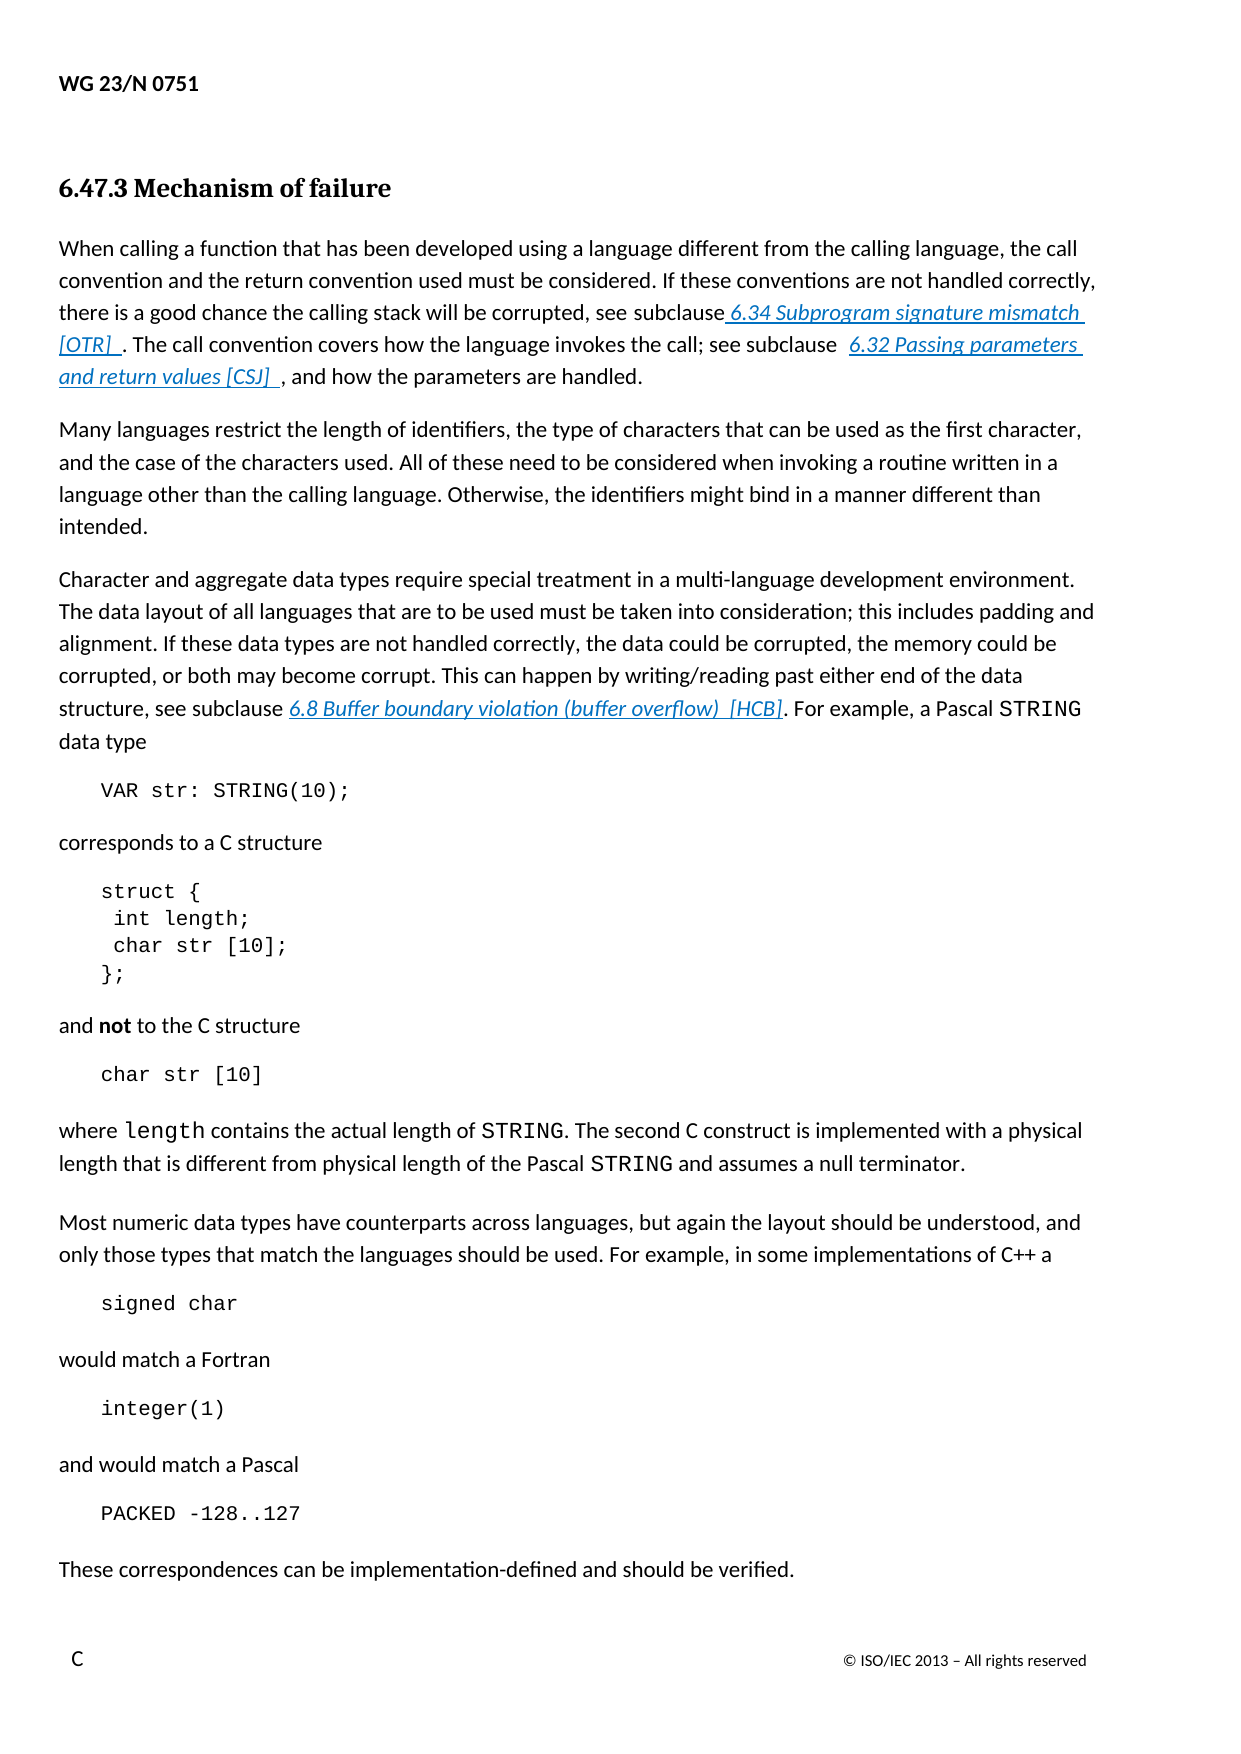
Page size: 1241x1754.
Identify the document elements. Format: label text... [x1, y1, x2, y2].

text and not to the C structure [58, 1011, 1099, 1039]
text }; [101, 963, 1099, 986]
text where length contains the actual length of STRING. The second C construct is implemented with a physical length that is different from physical length of the Pascal STRING and assumes a null terminator. [58, 1116, 1099, 1178]
text integer(1) [101, 1398, 1099, 1422]
subtitle 6.47.3 Mechanism of failure [58, 173, 1099, 205]
text When calling a function that has been developed using a language different from the calling language, the call convention and the return convention used must be considered. If these conventions are not handled correctly, there is a good chance the calling stack will be corrupted, see subclause 6.34 Subprogram signature mismatch [OTR]. The call convention covers how the language invokes the call; see subclause 6.32 Passing parameters and return values [CSJ], and how the parameters are handled. [58, 234, 1099, 390]
text Most numeric data types have counterparts across languages, but again the layout should be understood, and only those types that match the languages should be used. For example, in some implementations of C++ a [58, 1208, 1099, 1268]
text Character and aggregate data types require special treatment in a multi-language development environment. The data layout of all languages that are to be used must be taken into consideration; this includes padding and alignment. If these data types are not handled correctly, the data could be corrupted, the memory could be corrupted, or both may become corrupt. This can happen by writing/reading past either end of the data structure, see subclause 6.8 Buffer boundary violation (buffer overflow) [HCB]. For example, a Pascal STRING data type [58, 565, 1099, 755]
text VAR str: STRING(10); [101, 780, 1099, 804]
text corresponds to a C structure [58, 828, 1099, 856]
text and would match a Pascal [58, 1450, 1099, 1478]
text int length; [101, 908, 1099, 932]
text PACKED -128..127 [101, 1503, 1099, 1527]
text These correspondences can be implementation-defined and should be verified. [58, 1556, 1099, 1584]
text Many languages restrict the length of identifiers, the type of characters that can be used as the first character, and the case of the characters used. All of these need to be considered when invoking a routine written in a language other than the calling language. Otherwise, the identifiers might bind in a manner different than intended. [58, 415, 1099, 540]
text char str [10]; [101, 936, 1099, 959]
text struct { [101, 881, 1099, 905]
text would match a Fortran [58, 1345, 1099, 1373]
text char str [10] [101, 1064, 1099, 1087]
text signed char [101, 1293, 1099, 1317]
